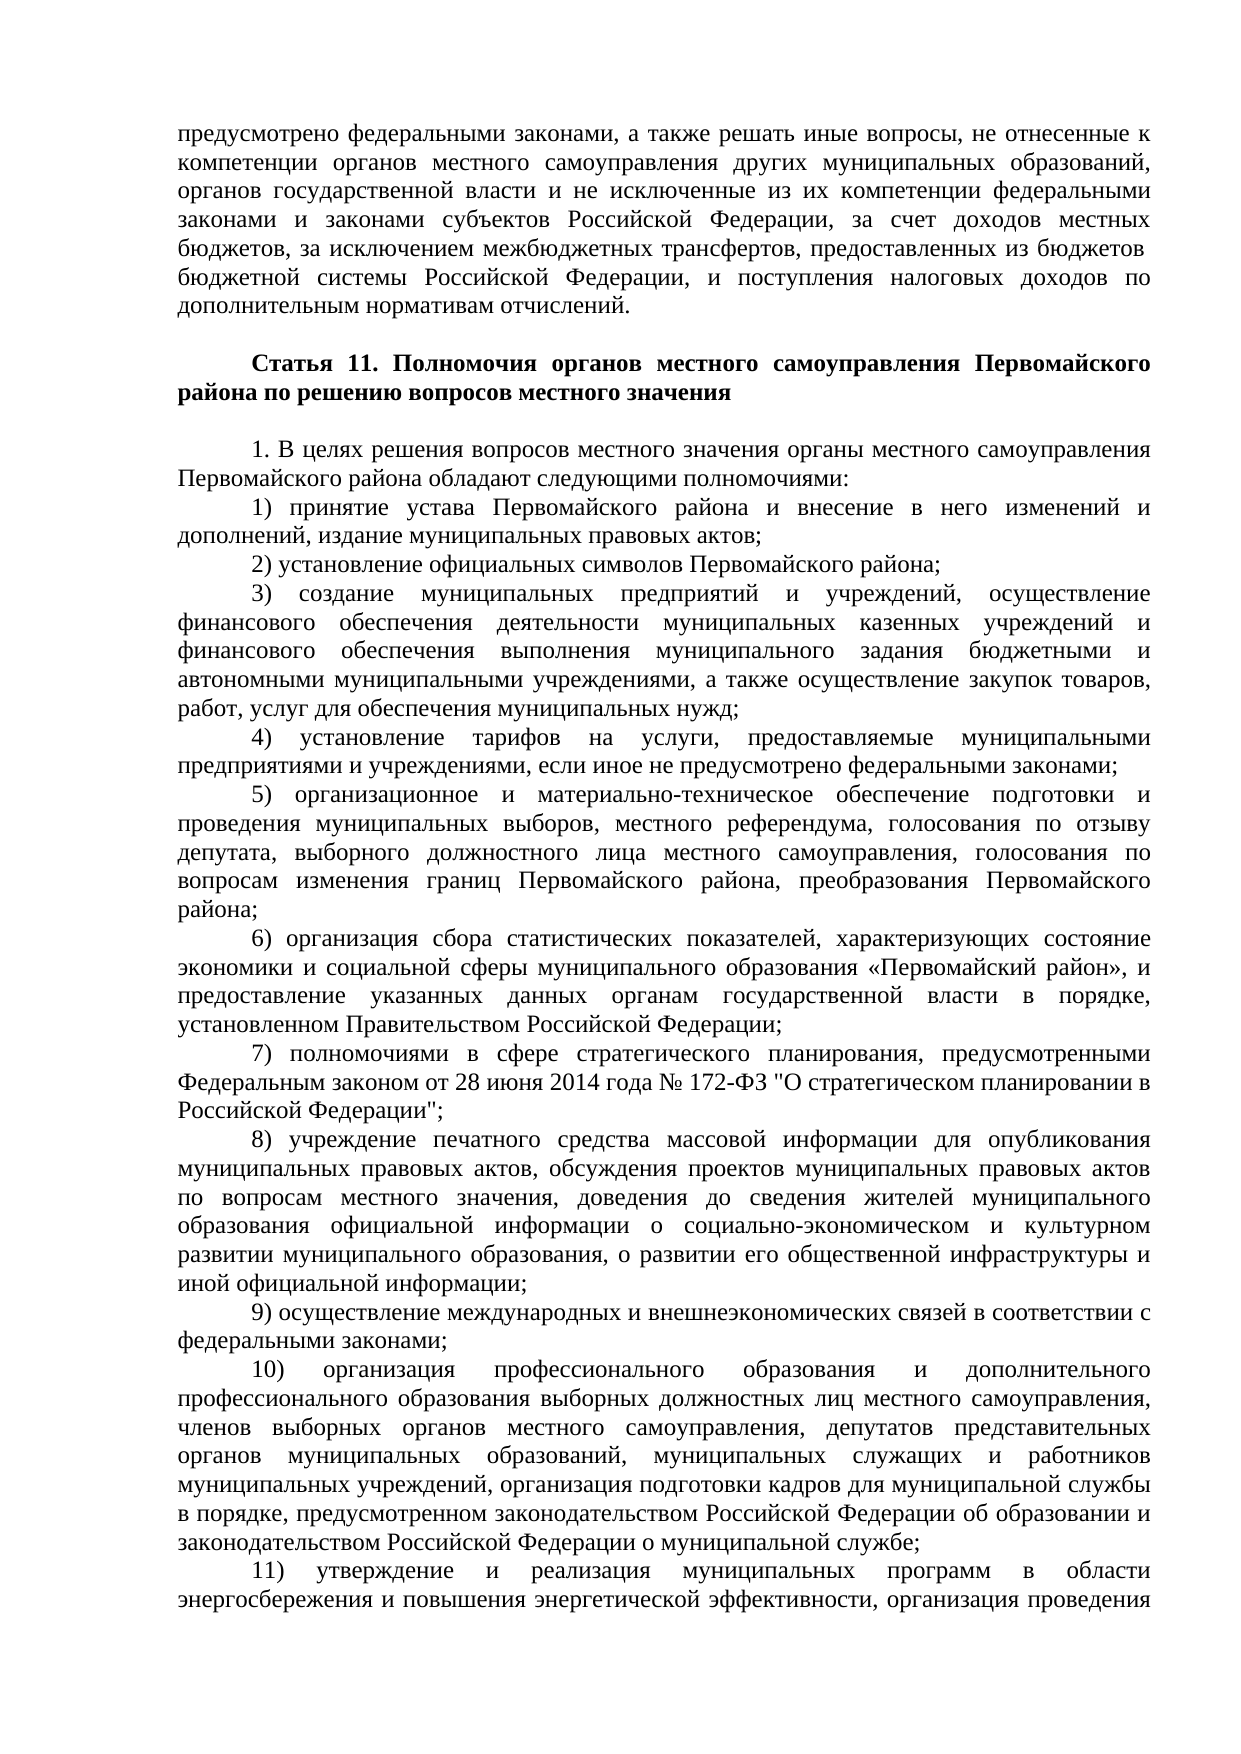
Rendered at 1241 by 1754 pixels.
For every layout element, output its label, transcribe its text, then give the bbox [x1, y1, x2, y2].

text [177, 1556, 1152, 1613]
text 6) организация сбора статистических показателей, характеризующих состояние экономики и социальной сферы муниципального образования «Первомайский район», и предоставление указанных данных органам государственной власти в порядке, установленном Правительством Российской Федерации; [177, 923, 1152, 1038]
text 2) установление официальных символов Первомайского района; [177, 549, 1152, 578]
text 3) создание муниципальных предприятий и учреждений, осуществление финансового обеспечения деятельности муниципальных казенных учреждений и финансового обеспечения выполнения муниципального задания бюджетными и автономными муниципальными учреждениями, а также осуществление закупок товаров, работ, услуг для обеспечения муниципальных нужд; [177, 578, 1152, 722]
text 8) учреждение печатного средства массовой информации для опубликования муниципальных правовых актов, обсуждения проектов муниципальных правовых актов по вопросам местного значения, доведения до сведения жителей муниципального образования официальной информации о социально-экономическом и культурном развитии муниципального образования, о развитии его общественной инфраструктуры и иной официальной информации; [177, 1124, 1152, 1297]
text 5) организационное и материально-техническое обеспечение подготовки и проведения муниципальных выборов, местного референдума, голосования по отзыву депутата, выборного должностного лица местного самоуправления, голосования по вопросам изменения границ Первомайского района, преобразования Первомайского района; [177, 779, 1152, 923]
text 1) принятие устава Первомайского района и внесение в него изменений и дополнений, издание муниципальных правовых актов; [177, 492, 1152, 549]
text 10) организация профессионального образования и дополнительного профессионального образования выборных должностных лиц местного самоуправления, членов выборных органов местного самоуправления, депутатов представительных органов муниципальных образований, муниципальных служащих и работников муниципальных учреждений, организация подготовки кадров для муниципальной службы в порядке, предусмотренном законодательством Российской Федерации об образовании и законодательством Российской Федерации о муниципальной службе; [177, 1354, 1152, 1556]
text 9) осуществление международных и внешнеэкономических связей в соответствии с федеральными законами; [177, 1297, 1152, 1354]
text Статья 11. Полномочия органов местного самоуправления Первомайского района по решению вопросов местного значения [177, 348, 1152, 406]
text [177, 118, 1152, 319]
text 4) установление тарифов на услуги, предоставляемые муниципальными предприятиями и учреждениями, если иное не предусмотрено федеральными законами; [177, 722, 1152, 779]
text 1. В целях решения вопросов местного значения органы местного самоуправления Первомайского района обладают следующими полномочиями: [177, 434, 1152, 492]
text 7) полномочиями в сфере стратегического планирования, предусмотренными Федеральным законом от 28 июня 2014 года № 172-ФЗ "О стратегическом планировании в Российской Федерации"; [177, 1038, 1152, 1124]
